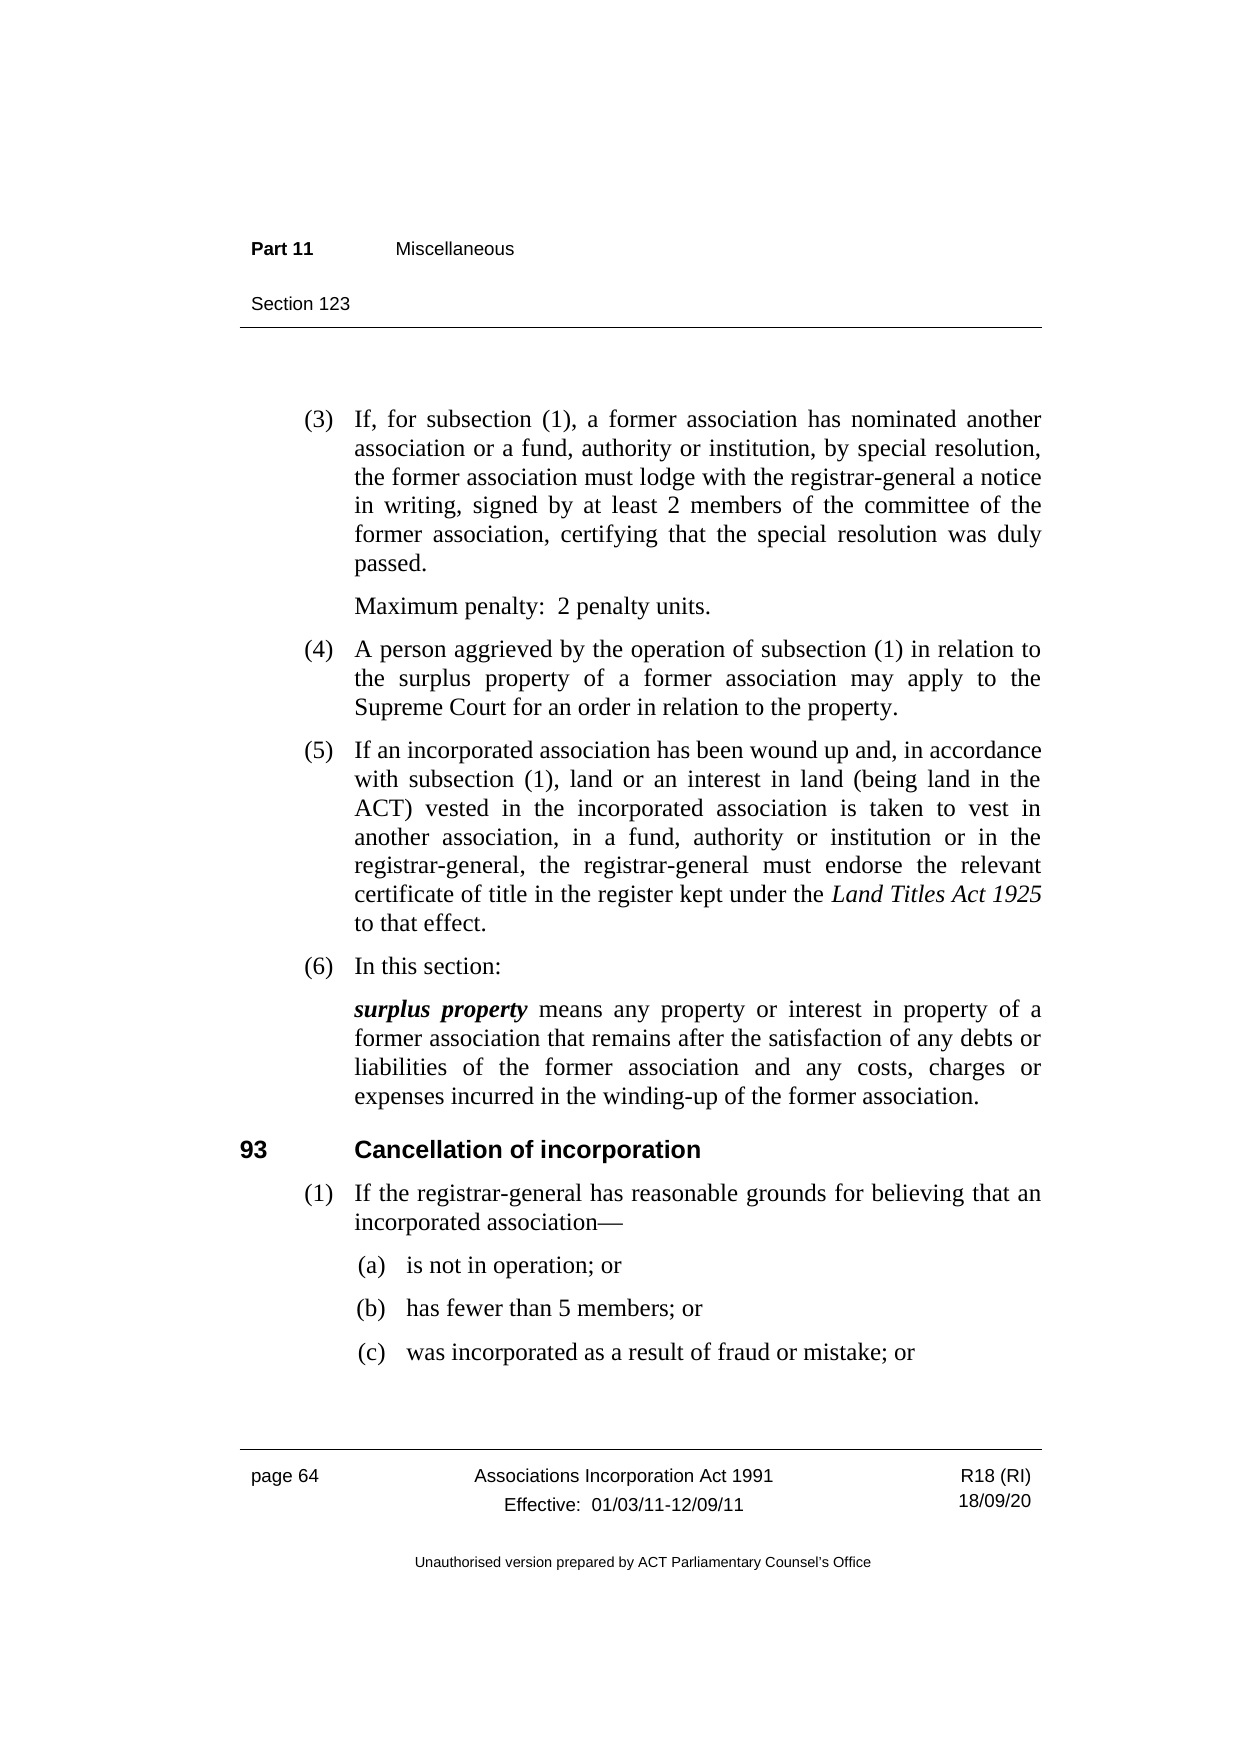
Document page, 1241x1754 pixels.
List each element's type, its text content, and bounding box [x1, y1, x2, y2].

text (c) was incorporated as a result of fraud or mistake; or [239, 1337, 1042, 1365]
text (a) is not in operation; or [239, 1250, 1042, 1279]
text (4) A person aggrieved by the operation of subsection (1) in relation to the surplus property of a former association may apply to the Supreme Court for an order in relation to the property. [239, 634, 1042, 721]
text Maximum penalty: 2 penalty units. [354, 591, 1042, 620]
text surplus property means any property or interest in property of a former association that remains after the satisfaction of any debts or liabilities of the former association and any costs, charges or expenses incurred in the winding-up of the former association. [354, 994, 1042, 1109]
text 93 Cancellation of incorporation [239, 1134, 1042, 1163]
text (b) has fewer than 5 members; or [239, 1293, 1042, 1322]
text (3) If, for subsection (1), a former association has nominated another association or a fund, authority or institution, by special resolution, the former association must lodge with the registrar-general a notice in writing, signed by at least 2 members of the committee of the former association, certifying that the special resolution was duly passed. [239, 404, 1042, 577]
text (6) In this section: [239, 951, 1042, 980]
text (1) If the registrar-general has reasonable grounds for believing that an incorporated association— [239, 1178, 1042, 1235]
text (5) If an incorporated association has been wound up and, in accordance with subsection (1), land or an interest in land (being land in the ACT) vested in the incorporated association is taken to vest in another association, in a fund, authority or institution or in the registrar-general, the registrar-general must endorse the relevant certificate of title in the register kept under the Land Titles Act 1925 to that effect. [239, 735, 1042, 937]
